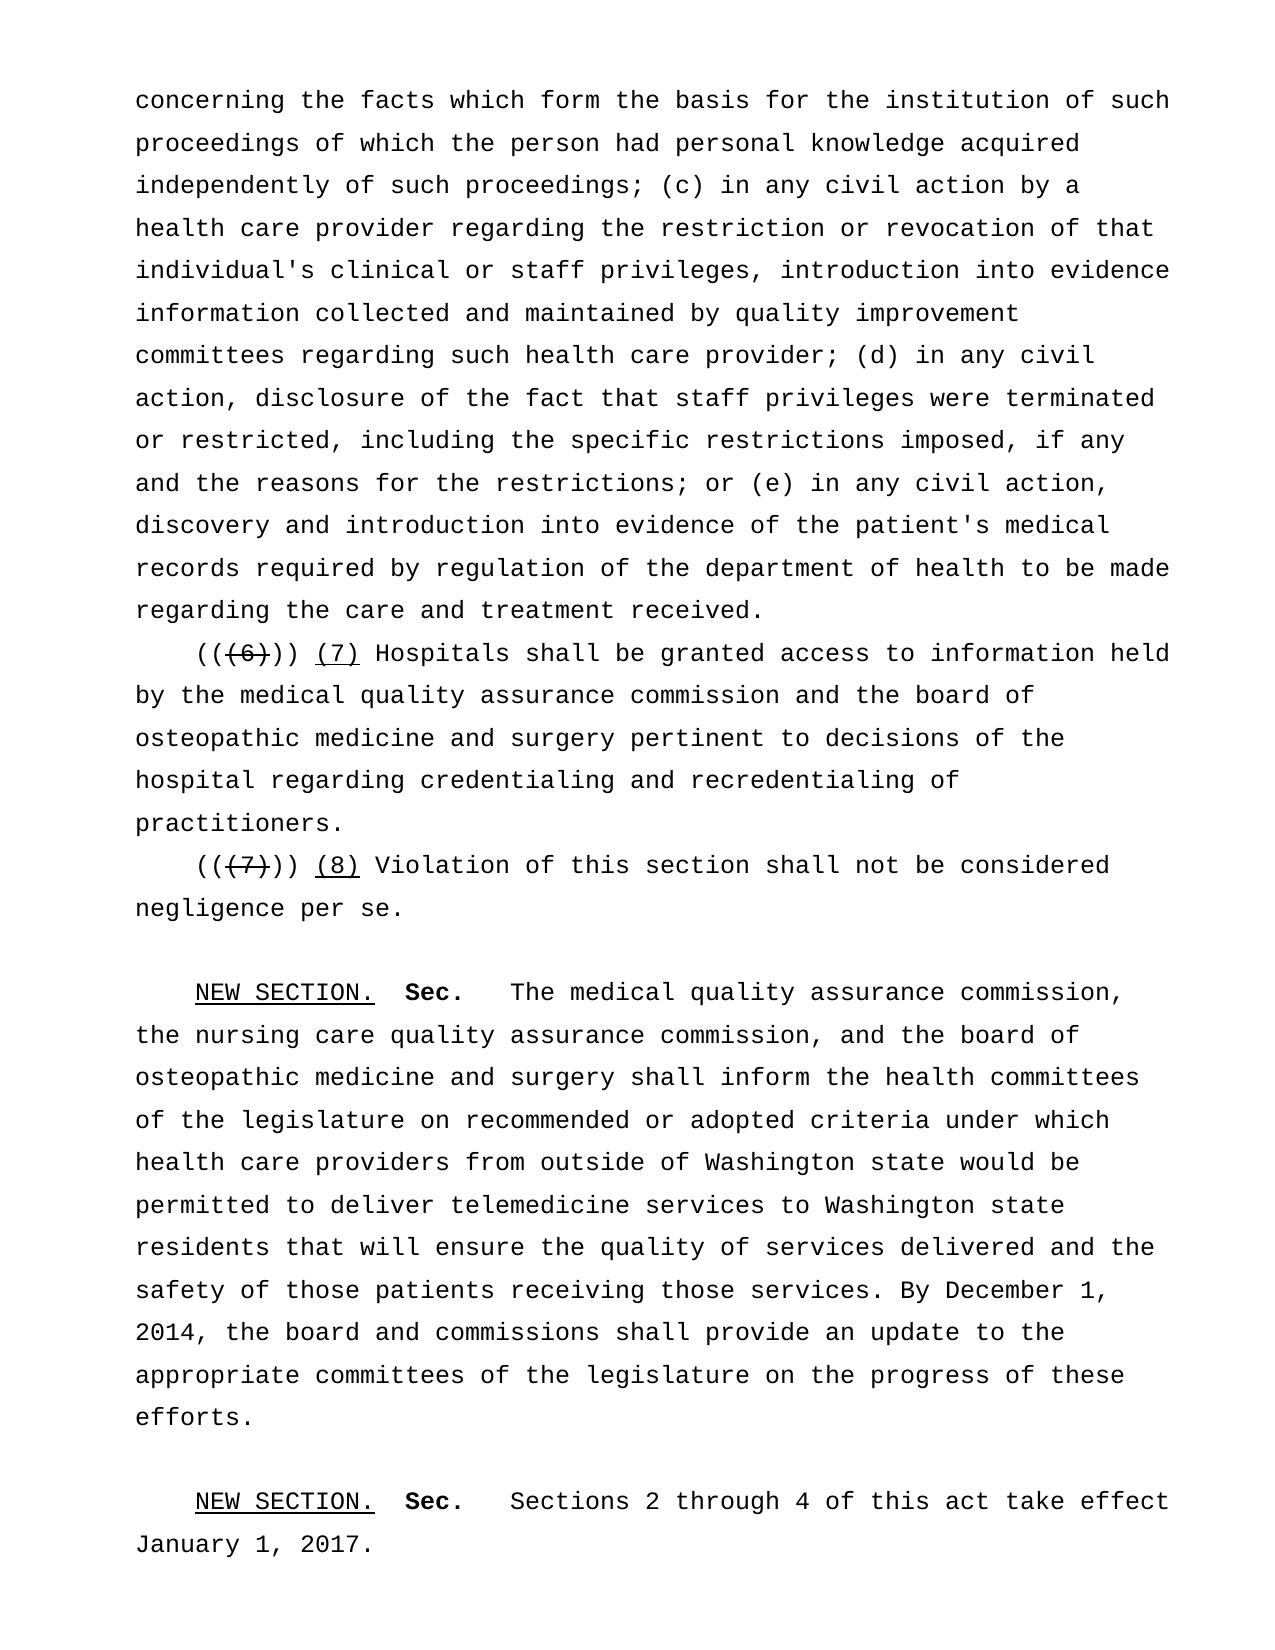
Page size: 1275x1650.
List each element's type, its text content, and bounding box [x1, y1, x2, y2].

text NEW SECTION. Sec. Sections 2 through 4 of this act take effect January 1, 2017. [135, 1476, 1170, 1561]
text (((7))) (8) Violation of this section shall not be considered negligence per se. [135, 840, 1170, 925]
text (((6))) (7) Hospitals shall be granted access to information held by the medical quality assurance commission and the board of osteopathic medicine and surgery pertinent to decisions of the hospital regarding credentialing and recredentialing of practitioners. [135, 627, 1170, 840]
text NEW SECTION. Sec. The medical quality assurance commission, the nursing care quality assurance commission, and the board of osteopathic medicine and surgery shall inform the health committees of the legislature on recommended or adopted criteria under which health care providers from outside of Washington state would be permitted to deliver telemedicine services to Washington state residents that will ensure the quality of services delivered and the safety of those patients receiving those services. By December 1, 2014, the board and commissions shall provide an update to the appropriate committees of the legislature on the progress of these efforts. [135, 967, 1170, 1434]
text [135, 75, 1170, 627]
